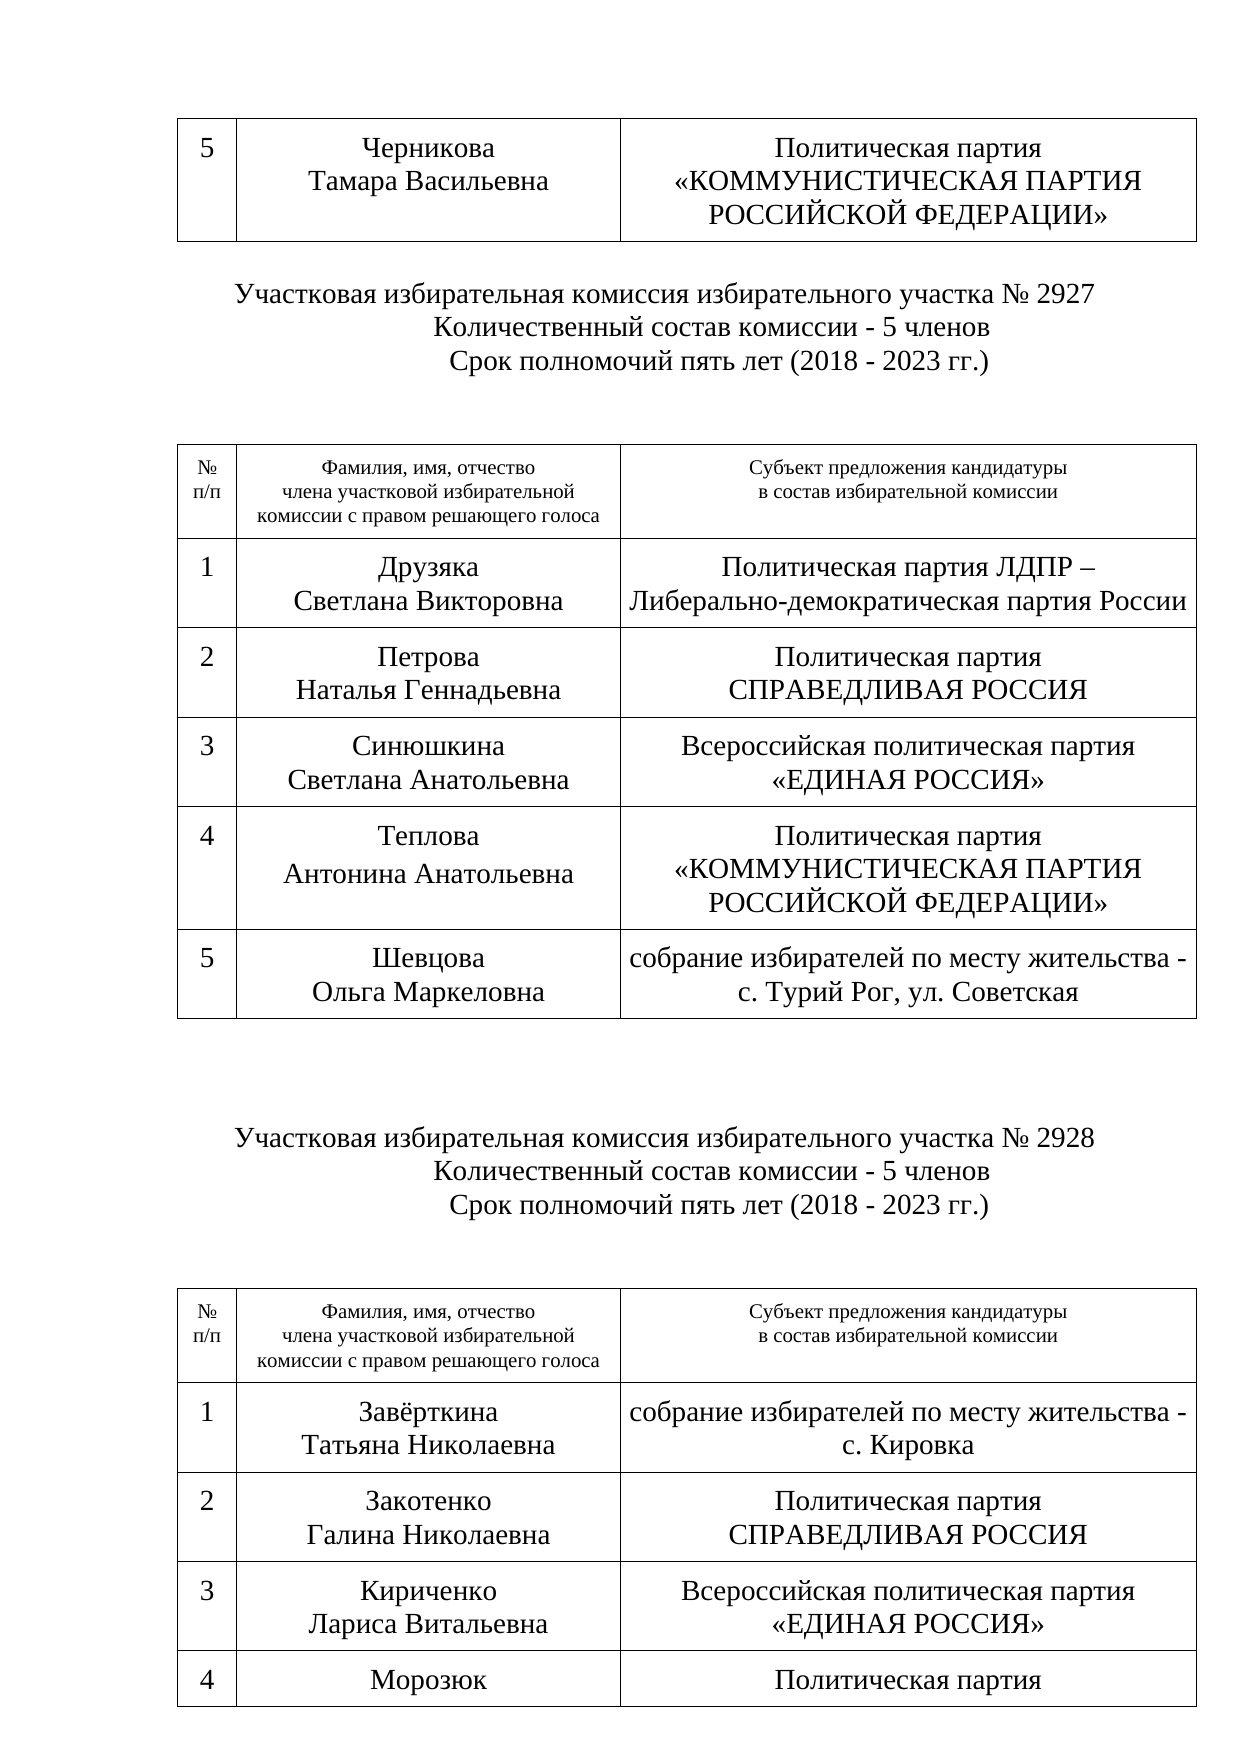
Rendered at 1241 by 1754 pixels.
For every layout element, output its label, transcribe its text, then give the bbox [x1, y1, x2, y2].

table_cell Петрова Наталья Геннадьевна [237, 628, 620, 717]
table_header Субъект предложения кандидатуры в состав избирательной комиссии [621, 445, 1196, 538]
table_cell собрание избирателей по месту жительства - с. Кировка [621, 1383, 1196, 1472]
table_cell 1 [178, 1383, 236, 1472]
text Участковая избирательная комиссия избирательного участка № 2927 [177, 276, 1152, 309]
table_cell Черникова Тамара Васильевна [237, 119, 620, 241]
table_cell Политическая партия «КОММУНИСТИЧЕСКАЯ ПАРТИЯ РОССИЙСКОЙ ФЕДЕРАЦИИ» [621, 119, 1196, 241]
table_cell 5 [178, 930, 236, 1018]
table_cell Всероссийская политическая партия «ЕДИНАЯ РОССИЯ» [621, 1562, 1196, 1650]
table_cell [621, 1651, 1196, 1706]
table_header № п/п [178, 445, 236, 538]
table_header Субъект предложения кандидатуры в состав избирательной комиссии [621, 1289, 1196, 1382]
table_cell собрание избирателей по месту жительства - с. Турий Рог, ул. Советская [621, 930, 1196, 1018]
table_cell 2 [178, 1473, 236, 1561]
table_cell Политическая партия СПРАВЕДЛИВАЯ РОССИЯ [621, 628, 1196, 717]
table_cell 3 [178, 1562, 236, 1650]
table_cell 4 [178, 1651, 236, 1706]
table_header № п/п [178, 1289, 236, 1382]
table_header Фамилия, имя, отчество члена участковой избирательной комиссии с правом решающего голоса [237, 1289, 620, 1382]
table_cell Завёрткина Татьяна Николаевна [237, 1383, 620, 1472]
table_cell 2 [178, 628, 236, 717]
table_cell Политическая партия ЛДПР – Либерально-демократическая партия России [621, 539, 1196, 627]
table_cell Шевцова Ольга Маркеловна [237, 930, 620, 1018]
text Количественный состав комиссии - 5 членов [177, 1153, 1152, 1187]
table_cell Друзяка Светлана Викторовна [237, 539, 620, 627]
table_cell Закотенко Галина Николаевна [237, 1473, 620, 1561]
text Участковая избирательная комиссия избирательного участка № 2928 [177, 1120, 1152, 1153]
table_cell Политическая партия СПРАВЕДЛИВАЯ РОССИЯ [621, 1473, 1196, 1561]
table_cell Кириченко Лариса Витальевна [237, 1562, 620, 1650]
table_cell Синюшкина Светлана Анатольевна [237, 718, 620, 806]
text Количественный состав комиссии - 5 членов [177, 309, 1152, 343]
table_header Фамилия, имя, отчество члена участковой избирательной комиссии с правом решающего голоса [237, 445, 620, 538]
table_cell Политическая партия «КОММУНИСТИЧЕСКАЯ ПАРТИЯ РОССИЙСКОЙ ФЕДЕРАЦИИ» [621, 807, 1196, 929]
table_cell 1 [178, 539, 236, 627]
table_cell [237, 1651, 620, 1706]
table_cell 3 [178, 718, 236, 806]
table_cell Теплова Антонина Анатольевна [237, 807, 620, 929]
text Срок полномочий пять лет (2018 - 2023 гг.) [177, 343, 1152, 376]
table_cell Всероссийская политическая партия «ЕДИНАЯ РОССИЯ» [621, 718, 1196, 806]
text Срок полномочий пять лет (2018 - 2023 гг.) [177, 1187, 1152, 1221]
table_cell 5 [178, 119, 236, 241]
table_cell 4 [178, 807, 236, 929]
